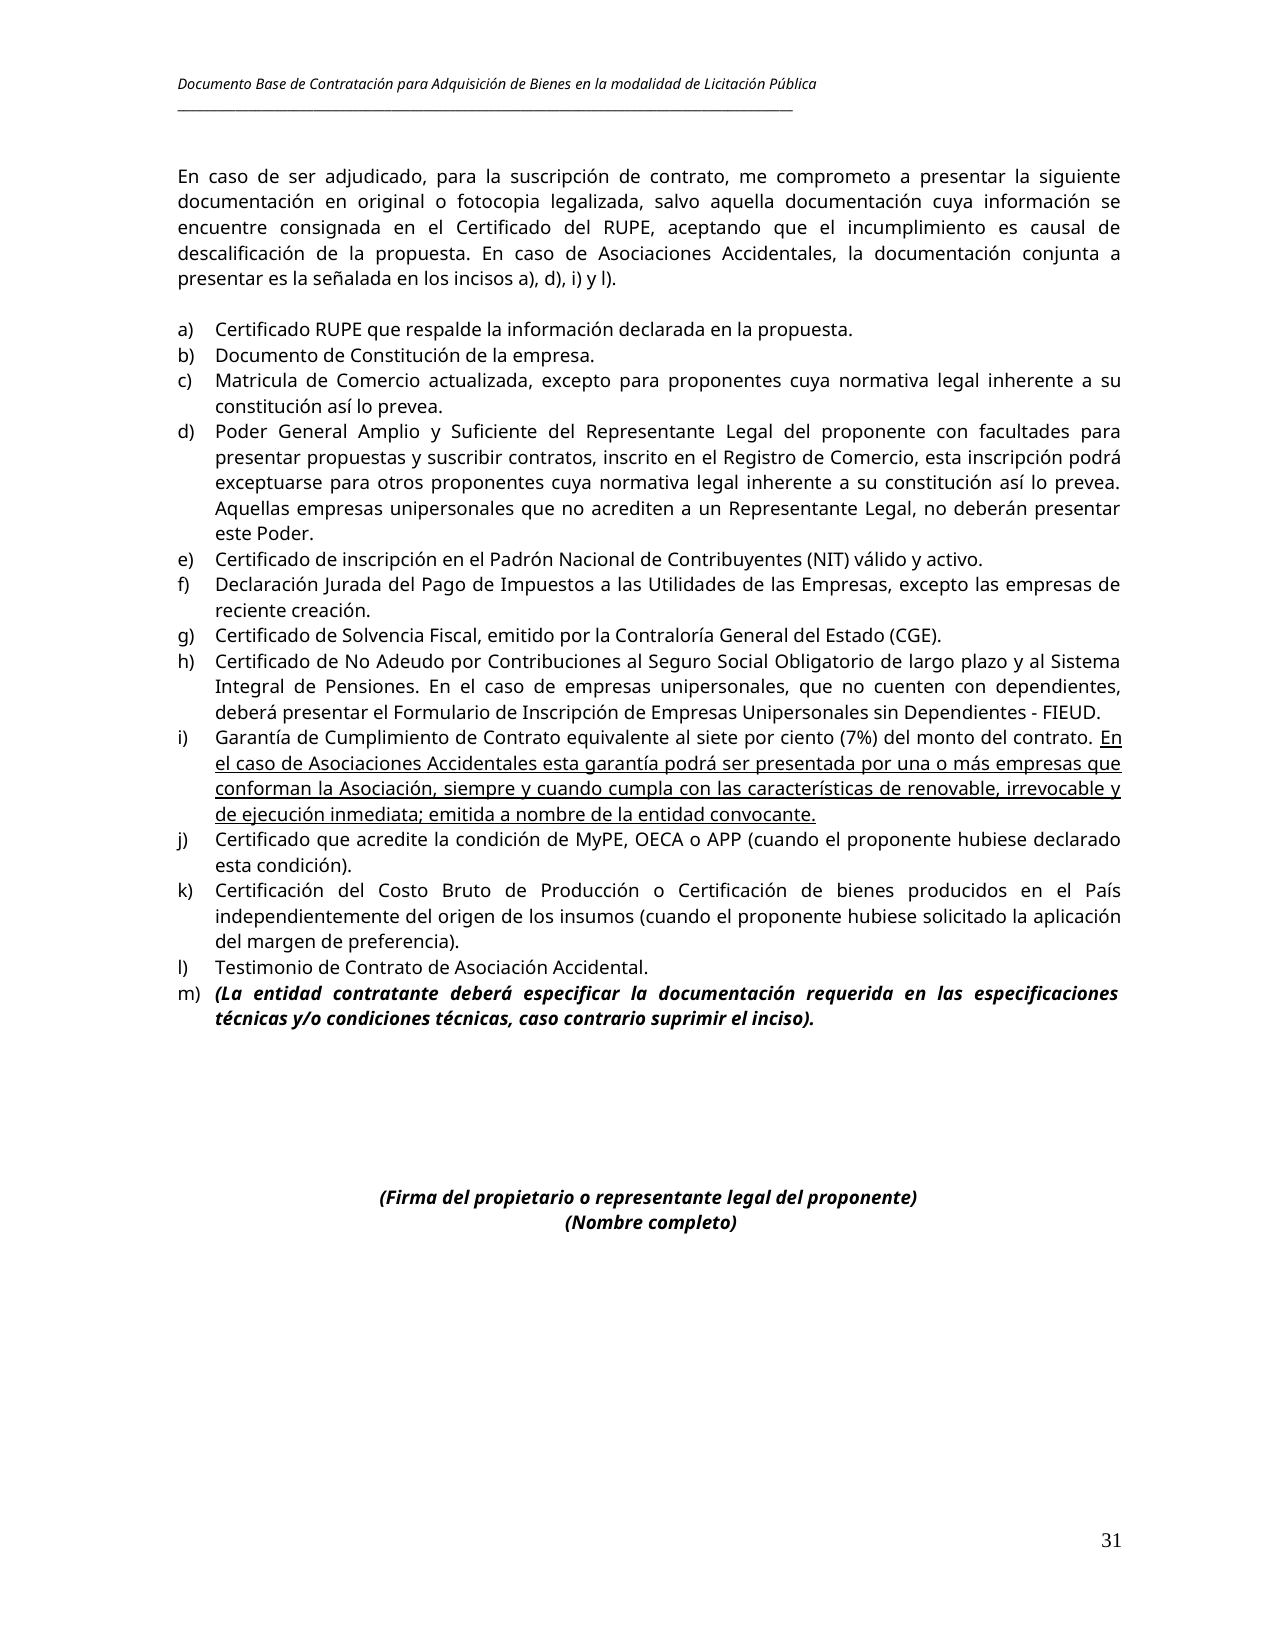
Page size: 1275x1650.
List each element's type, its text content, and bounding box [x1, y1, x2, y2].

list Poder General Amplio y Suficiente del Representante Legal del proponente con facultades para presentar propuestas y suscribir contratos, inscrito en el Registro de Comercio, esta inscripción podrá exceptuarse para otros proponentes cuya normativa legal inherente a su constitución así lo prevea. Aquellas empresas unipersonales que no acrediten a un Representante Legal, no deberán presentar este Poder. [177, 418, 1122, 546]
list (La entidad contratante deberá especificar la documentación requerida en las especificaciones técnicas y/o condiciones técnicas, caso contrario suprimir el inciso). [177, 980, 1122, 1031]
list Certificado de Solvencia Fiscal, emitido por la Contraloría General del Estado (CGE). [177, 623, 1122, 648]
list Matricula de Comercio actualizada, excepto para proponentes cuya normativa legal inherente a su constitución así lo prevea. [177, 367, 1122, 418]
text (Nombre completo) [177, 1209, 1122, 1235]
list Certificado de No Adeudo por Contribuciones al Seguro Social Obligatorio de largo plazo y al Sistema Integral de Pensiones. En el caso de empresas unipersonales, que no cuenten con dependientes, deberá presentar el Formulario de Inscripción de Empresas Unipersonales sin Dependientes - FIEUD. [177, 648, 1122, 725]
list Documento de Constitución de la empresa. [177, 342, 1122, 367]
list Declaración Jurada del Pago de Impuestos a las Utilidades de las Empresas, excepto las empresas de reciente creación. [177, 572, 1122, 623]
list Garantía de Cumplimiento de Contrato equivalente al siete por ciento (7%) del monto del contrato. En el caso de Asociaciones Accidentales esta garantía podrá ser presentada por una o más empresas que conforman la Asociación, siempre y cuando cumpla con las características de renovable, irrevocable y de ejecución inmediata; emitida a nombre de la entidad convocante. [177, 725, 1122, 827]
list Certificado que acredite la condición de MyPE, OECA o APP (cuando el proponente hubiese declarado esta condición). [177, 827, 1122, 878]
list Certificado RUPE que respalde la información declarada en la propuesta. [177, 316, 1122, 342]
list Certificación del Costo Bruto de Producción o Certificación de bienes producidos en el País independientemente del origen de los insumos (cuando el proponente hubiese solicitado la aplicación del margen de preferencia). [177, 878, 1122, 954]
list Certificado de inscripción en el Padrón Nacional de Contribuyentes (NIT) válido y activo. [177, 546, 1122, 572]
text En caso de ser adjudicado, para la suscripción de contrato, me comprometo a presentar la siguiente documentación en original o fotocopia legalizada, salvo aquella documentación cuya información se encuentre consignada en el Certificado del RUPE, aceptando que el incumplimiento es causal de descalificación de la propuesta. En caso de Asociaciones Accidentales, la documentación conjunta a presentar es la señalada en los incisos a), d), i) y l). [177, 163, 1122, 291]
text (Firma del propietario o representante legal del proponente) [177, 1184, 1122, 1209]
list Testimonio de Contrato de Asociación Accidental. [177, 954, 1122, 980]
